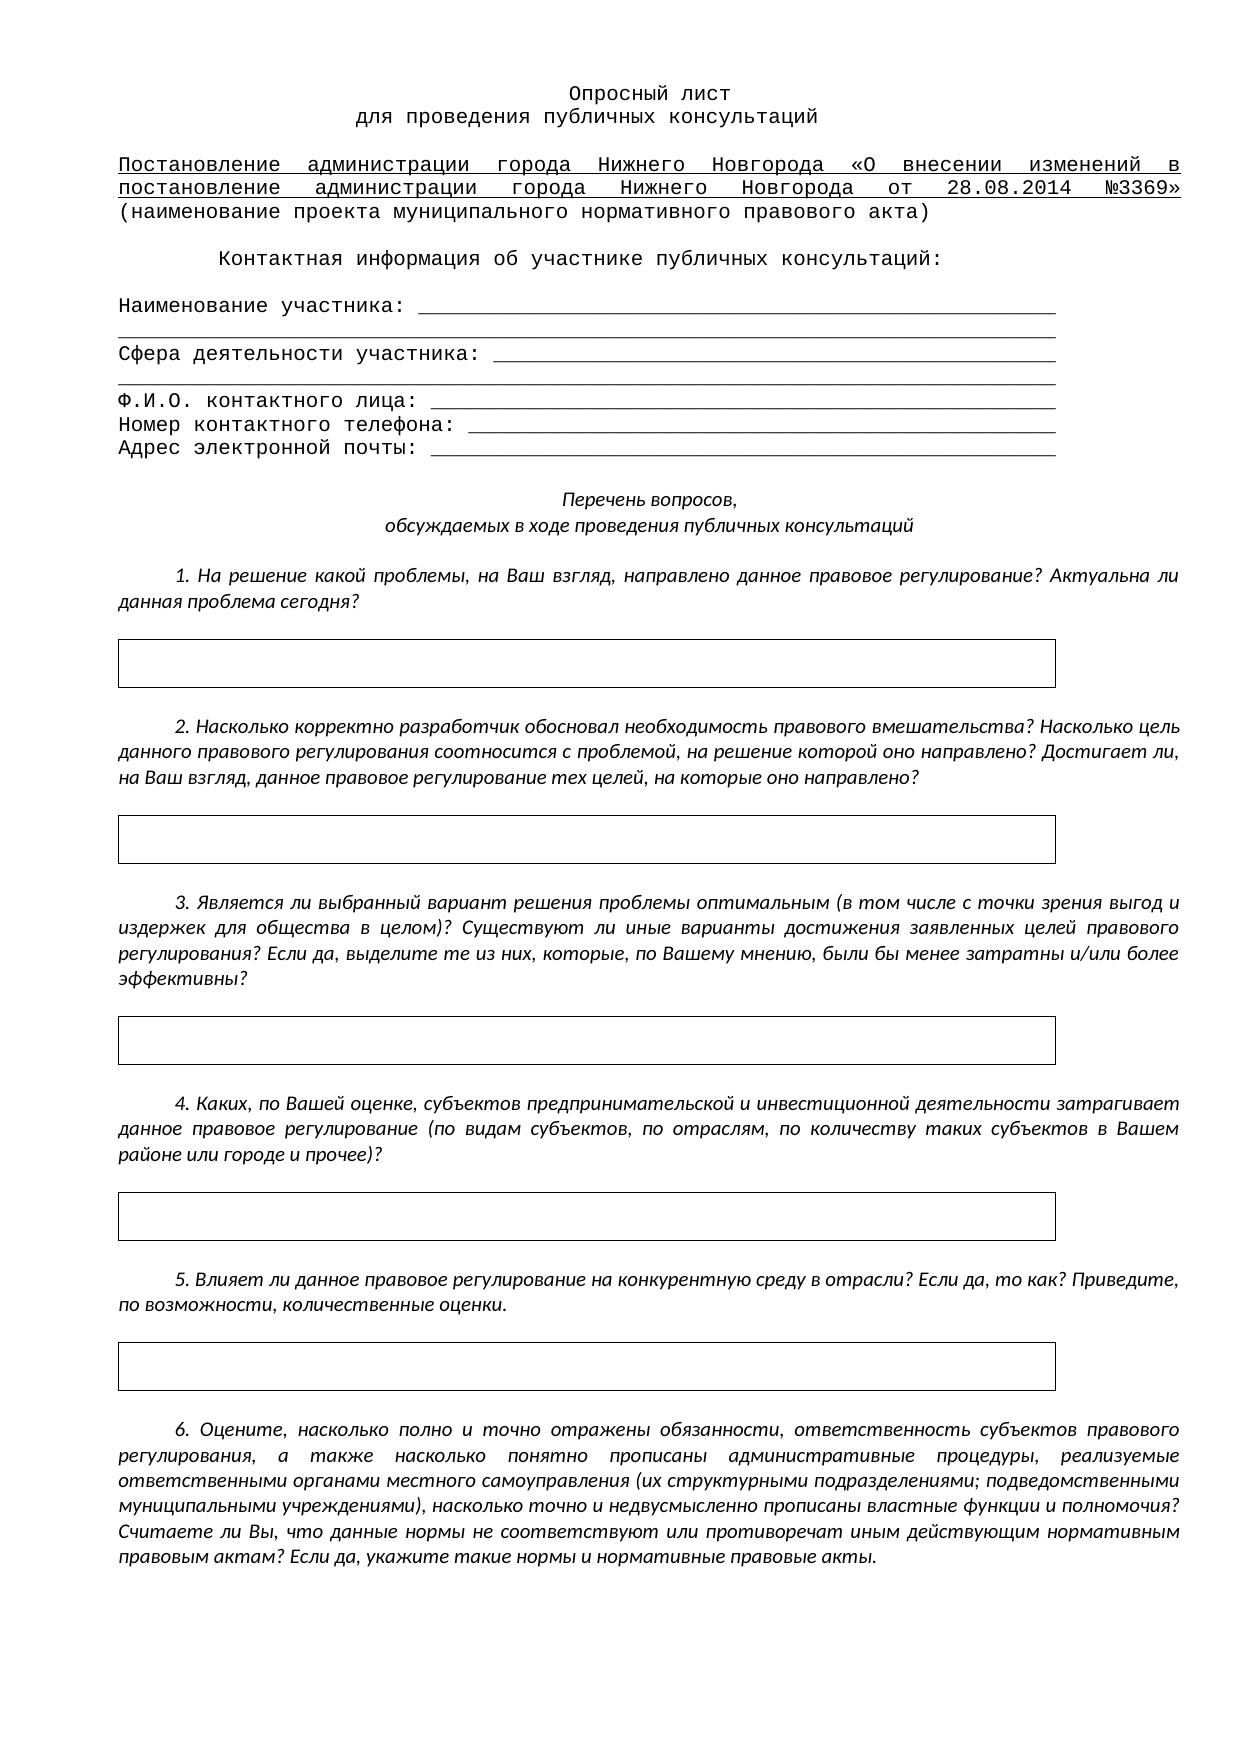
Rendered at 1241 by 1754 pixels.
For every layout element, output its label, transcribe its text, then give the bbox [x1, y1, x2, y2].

text 6. Оцените, насколько полно и точно отражены обязанности, ответственность субъектов правового регулирования, а также насколько понятно прописаны административные процедуры, реализуемые ответственными органами местного самоуправления (их структурными подразделениями; подведомственными муниципальными учреждениями), насколько точно и недвусмысленно прописаны властные функции и полномочия? Считаете ли Вы, что данные нормы не соответствуют или противоречат иным действующим нормативным правовым актам? Если да, укажите такие нормы и нормативные правовые акты. [118, 1416, 1181, 1569]
text Наименование участника: ___________________________________________________ [118, 296, 1181, 319]
text Постановление администрации города Нижнего Новгорода «О внесении изменений в постановление администрации города Нижнего Новгорода от 28.08.2014 №3369» (наименование проекта муниципального нормативного правового акта) [118, 198, 1181, 224]
text 5. Влияет ли данное правовое регулирование на конкурентную среду в отрасли? Если да, то как? Приведите, по возможности, количественные оценки. [118, 1266, 1181, 1317]
text Адрес электронной почты: __________________________________________________ [118, 437, 1181, 461]
text обсуждаемых в ходе проведения публичных консультаций [118, 512, 1181, 537]
text Постановление администрации города Нижнего Новгорода «О внесении изменений в постановление администрации города Нижнего Новгорода от 28.08.2014 №3369» (наименование проекта муниципального нормативного правового акта) [118, 154, 1181, 173]
table_header [119, 1343, 1055, 1390]
text 2. Насколько корректно разработчик обосновал необходимость правового вмешательства? Насколько цель данного правового регулирования соотносится с проблемой, на решение которой оно направлено? Достигает ли, на Ваш взгляд, данное правовое регулирование тех целей, на которые оно направлено? [118, 713, 1181, 789]
text для проведения публичных консультаций [118, 106, 1181, 130]
text Постановление администрации города Нижнего Новгорода «О внесении изменений в постановление администрации города Нижнего Новгорода от 28.08.2014 №3369» (наименование проекта муниципального нормативного правового акта) [118, 174, 1181, 197]
text ___________________________________________________________________________ [118, 319, 1181, 343]
text Контактная информация об участнике публичных консультаций: [118, 248, 1181, 272]
text 3. Является ли выбранный вариант решения проблемы оптимальным (в том числе с точки зрения выгод и издержек для общества в целом)? Существуют ли иные варианты достижения заявленных целей правового регулирования? Если да, выделите те из них, которые, по Вашему мнению, были бы менее затратны и/или более эффективны? [118, 889, 1181, 991]
text 1. На решение какой проблемы, на Ваш взгляд, направлено данное правовое регулирование? Актуальна ли данная проблема сегодня? [118, 563, 1181, 613]
table_header [119, 640, 1055, 687]
text 4. Каких, по Вашей оценке, субъектов предпринимательской и инвестиционной деятельности затрагивает данное правовое регулирование (по видам субъектов, по отраслям, по количеству таких субъектов в Вашем районе или городе и прочее)? [118, 1090, 1181, 1166]
text Номер контактного телефона: _______________________________________________ [118, 414, 1181, 437]
table_header [119, 1193, 1055, 1239]
text Ф.И.О. контактного лица: __________________________________________________ [118, 390, 1181, 414]
text ___________________________________________________________________________ [118, 366, 1181, 390]
table_header [119, 816, 1055, 862]
text Сфера деятельности участника: _____________________________________________ [118, 343, 1181, 366]
text Опросный лист [118, 83, 1181, 106]
text Перечень вопросов, [118, 486, 1181, 512]
table_header [119, 1017, 1055, 1064]
